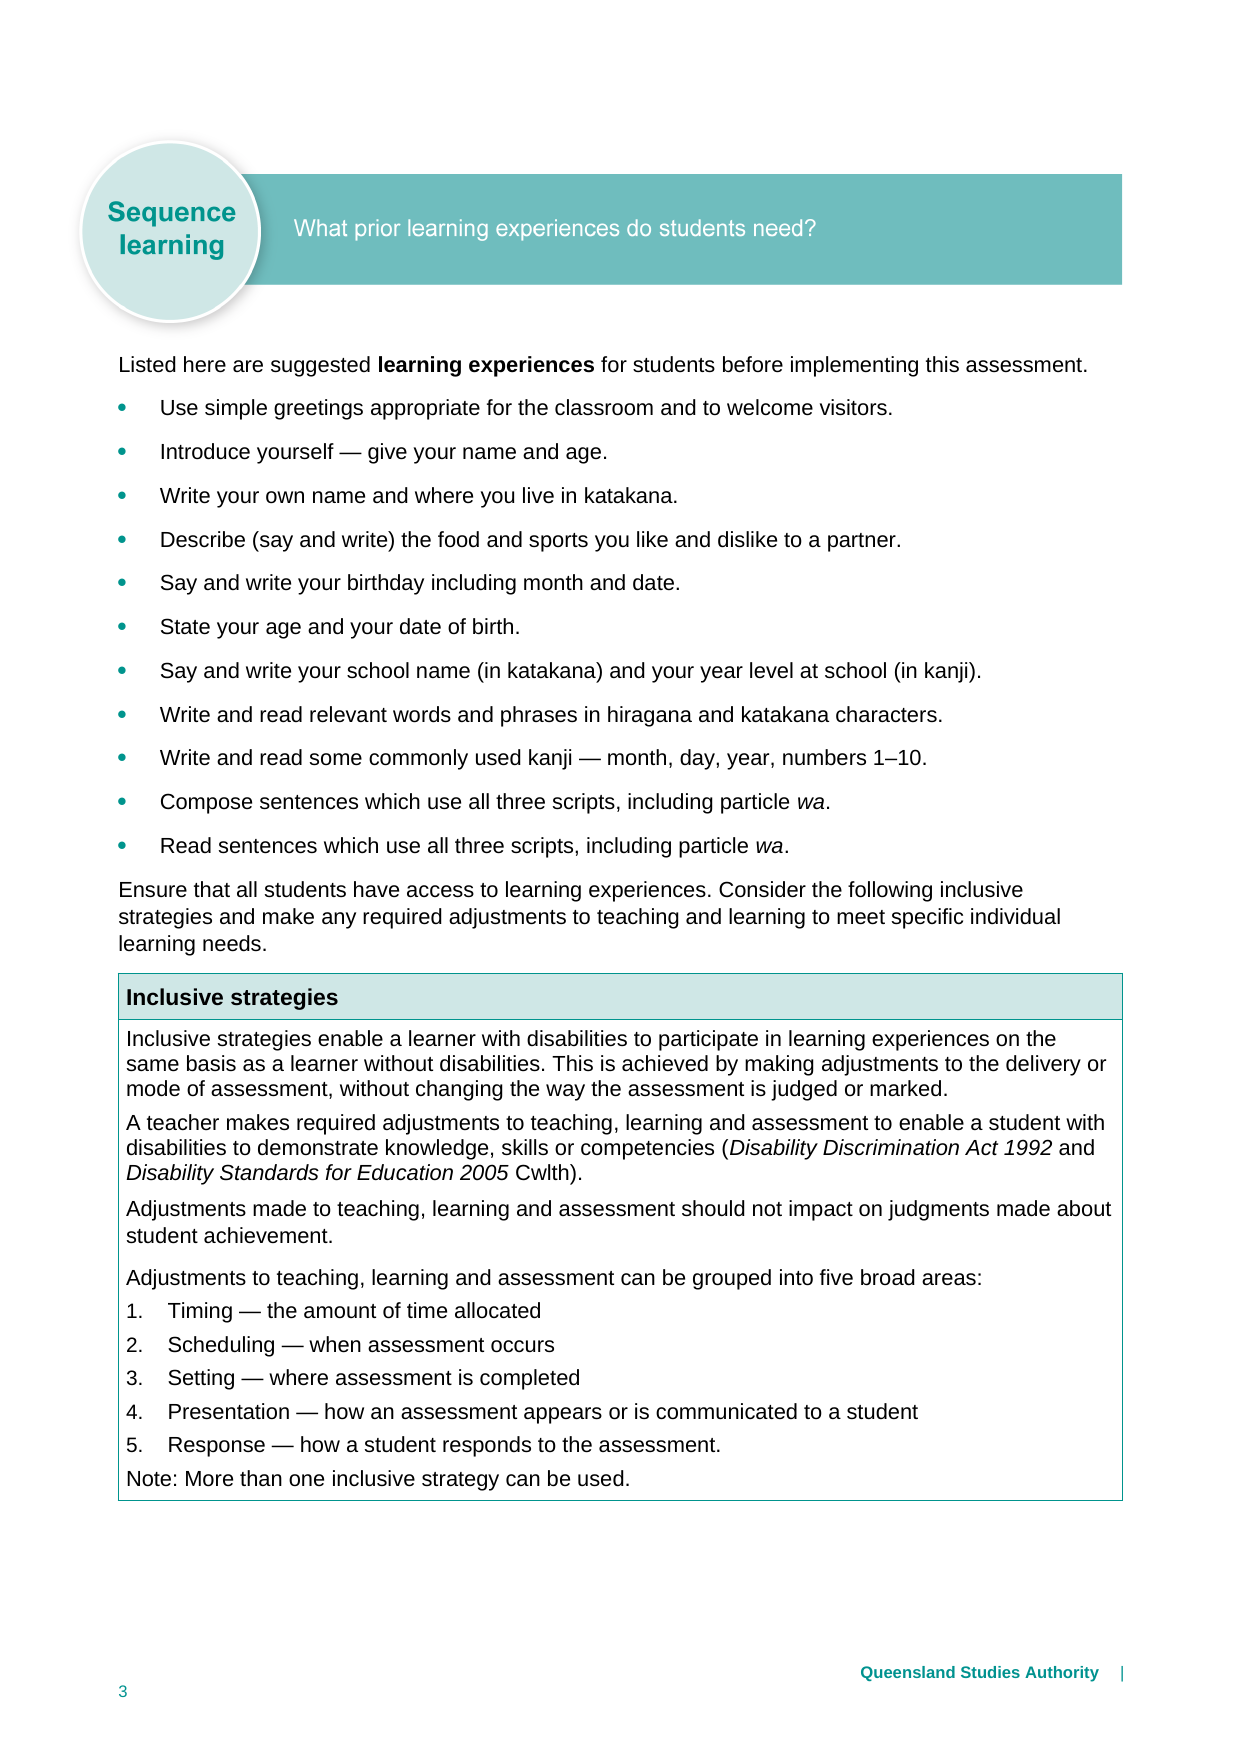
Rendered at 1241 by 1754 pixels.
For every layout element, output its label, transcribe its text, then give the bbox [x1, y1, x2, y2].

text Say and write your birthday including month and date. [118, 568, 1122, 595]
table_header Inclusive strategies [119, 974, 1122, 1019]
text Write your own name and where you live in katakana. [118, 481, 1122, 508]
text Use simple greetings appropriate for the classroom and to welcome visitors. [118, 393, 1122, 420]
text Write and read some commonly used kanji — month, day, year, numbers 1–10. [118, 743, 1122, 770]
text Write and read relevant words and phrases in hiragana and katakana characters. [118, 699, 1122, 727]
text State your age and your date of birth. [118, 612, 1122, 639]
text Ensure that all students have access to learning experiences. Consider the following inclusive strategies and make any required adjustments to teaching and learning to meet specific individual learning needs. [118, 874, 1122, 956]
text Compose sentences which use all three scripts, including particle wa. [118, 787, 1122, 814]
text Read sentences which use all three scripts, including particle wa. [118, 831, 1122, 858]
text Describe (say and write) the food and sports you like and dislike to a partner. [118, 524, 1122, 552]
text Listed here are suggested learning experiences for students before implementing this assessment. [118, 344, 1122, 377]
text Introduce yourself — give your name and age. [118, 437, 1122, 464]
picture [64, 126, 1123, 344]
table_cell Inclusive strategies enable a learner with disabilities to participate in learning experiences on the same basis as a learner without disabilities. This is achieved by making adjustments to the delivery or mode of assessment, without changing the way the assessment is judged or marked. A teacher makes required adjustments to teaching, learning and assessment to enable a student with disabilities to demonstrate knowledge, skills or competencies (Disability Discrimination Act 1992 and Disability Standards for Education 2005 Cwlth). Adjustments made to teaching, learning and assessment should not impact on judgments made about student achievement. Adjustments to teaching, learning and assessment can be grouped into five broad areas: Timing — the amount of time allocated Scheduling — when assessment occurs Setting — where assessment is completed Presentation — how an assessment appears or is communicated to a student Response — how a student responds to the assessment. Note: More than one inclusive strategy can be used. [119, 1020, 1122, 1499]
text Say and write your school name (in katakana) and your year level at school (in kanji). [118, 656, 1122, 683]
